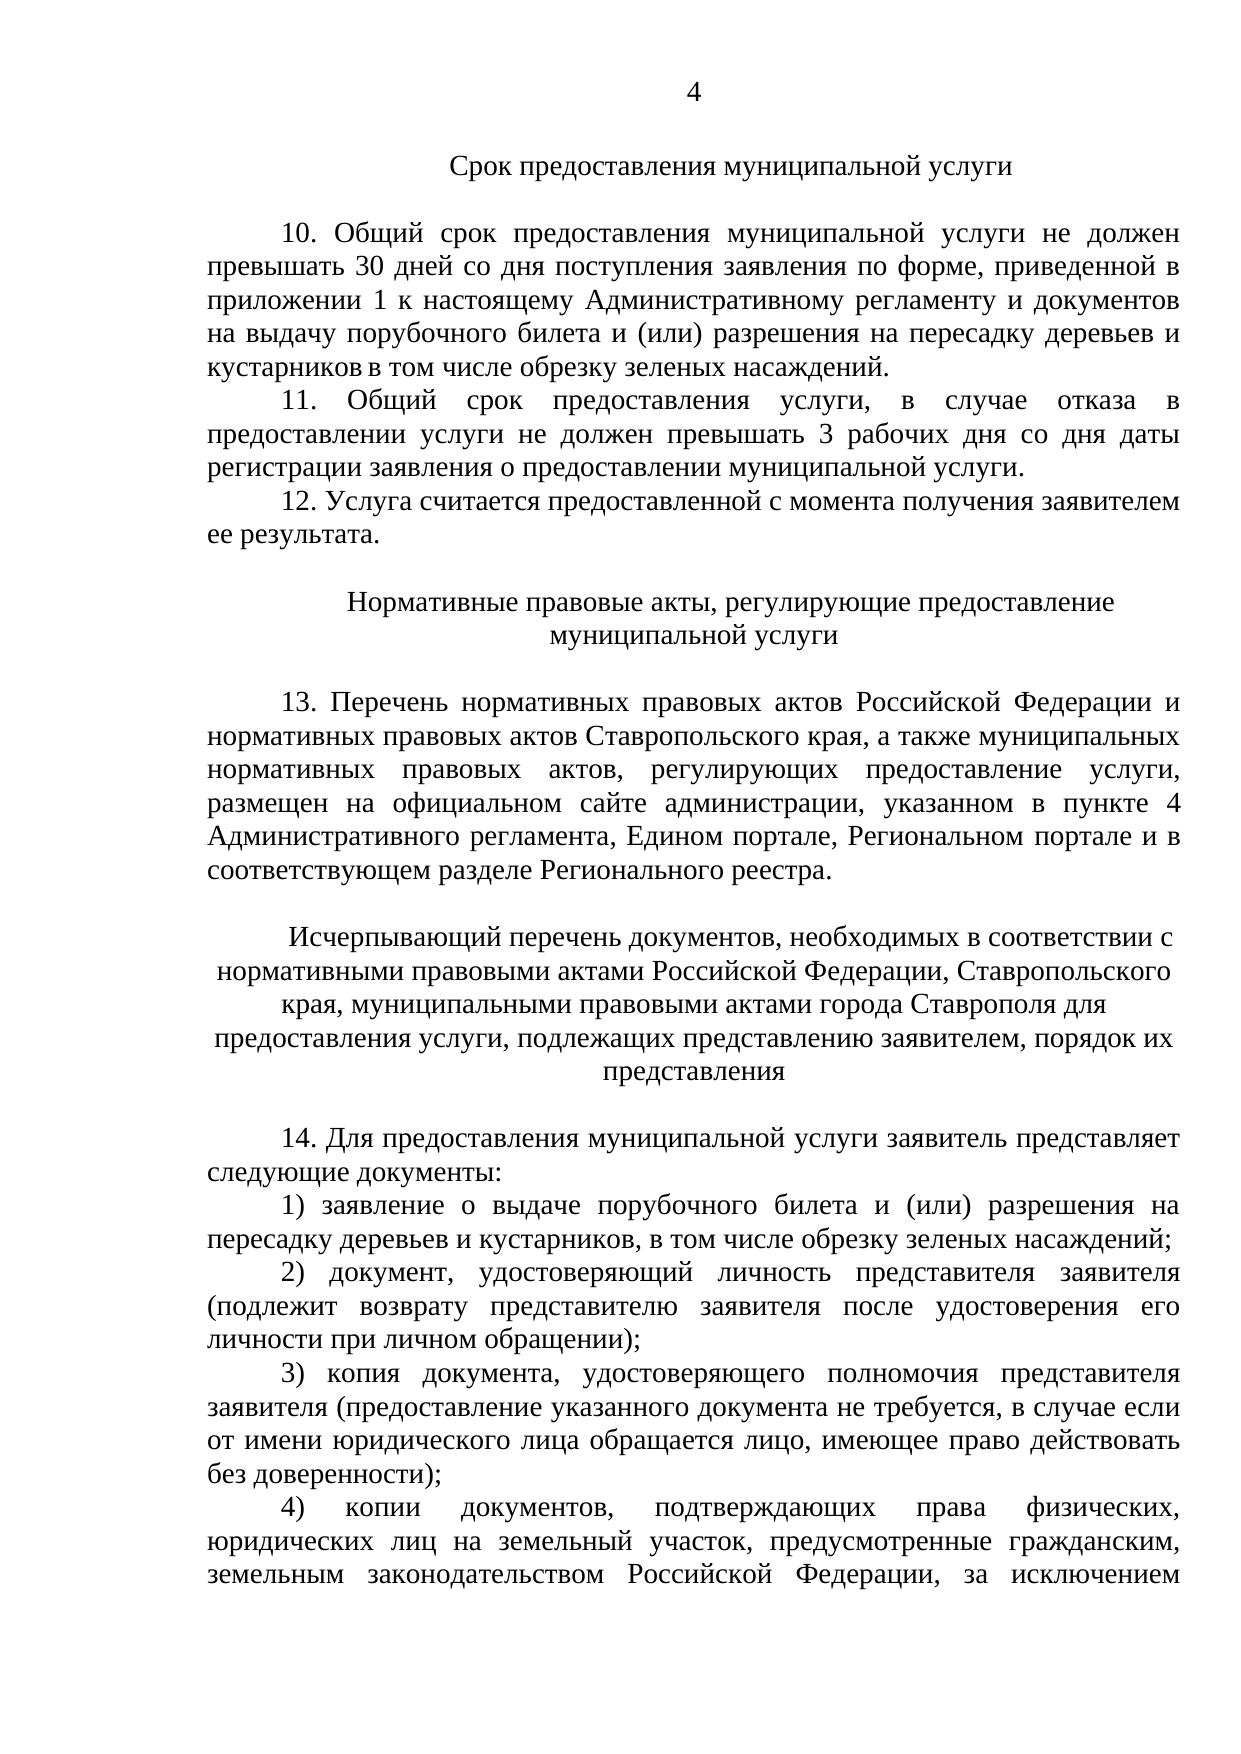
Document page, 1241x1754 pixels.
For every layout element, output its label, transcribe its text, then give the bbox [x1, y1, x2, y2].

text Срок предоставления муниципальной услуги [207, 148, 1181, 181]
text 2) документ, удостоверяющий личность представителя заявителя (подлежит возврату представителю заявителя после удостоверения его личности при личном обращении); [207, 1254, 1181, 1355]
text Исчерпывающий перечень документов, необходимых в соответствии с нормативными правовыми актами Российской Федерации, Ставропольского края, муниципальными правовыми актами города Ставрополя для предоставления услуги, подлежащих представлению заявителем, порядок их представления [207, 919, 1181, 1087]
text 11. Общий срок предоставления услуги, в случае отказа в предоставлении услуги не должен превышать 3 рабочих дня со дня даты регистрации заявления о предоставлении муниципальной услуги. [207, 382, 1181, 483]
text 1) заявление о выдаче порубочного билета и (или) разрешения на пересадку деревьев и кустарников, в том числе обрезку зеленых насаждений; [207, 1187, 1181, 1254]
text 3) копия документа, удостоверяющего полномочия представителя заявителя (предоставление указанного документа не требуется, в случае если от имени юридического лица обращается лицо, имеющее право действовать без доверенности); [207, 1355, 1181, 1489]
text 12. Услуга считается предоставленной с момента получения заявителем ее результата. [207, 483, 1181, 550]
text 14. Для предоставления муниципальной услуги заявитель представляет следующие документы: [207, 1120, 1181, 1187]
text 10. Общий срок предоставления муниципальной услуги не должен превышать 30 дней со дня поступления заявления по форме, приведенной в приложении 1 к настоящему Административному регламенту и документов на выдачу порубочного билета и (или) разрешения на пересадку деревьев и кустарников в том числе обрезку зеленых насаждений. [207, 215, 1181, 382]
text 13. Перечень нормативных правовых актов Российской Федерации и нормативных правовых актов Ставропольского края, а также муниципальных нормативных правовых актов, регулирующих предоставление услуги, размещен на официальном сайте администрации, указанном в пункте 4 Административного регламента, Едином портале, Региональном портале и в соответствующем разделе Регионального реестра. [207, 684, 1181, 886]
text Нормативные правовые акты, регулирующие предоставление муниципальной услуги [207, 584, 1181, 651]
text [207, 1489, 1181, 1590]
